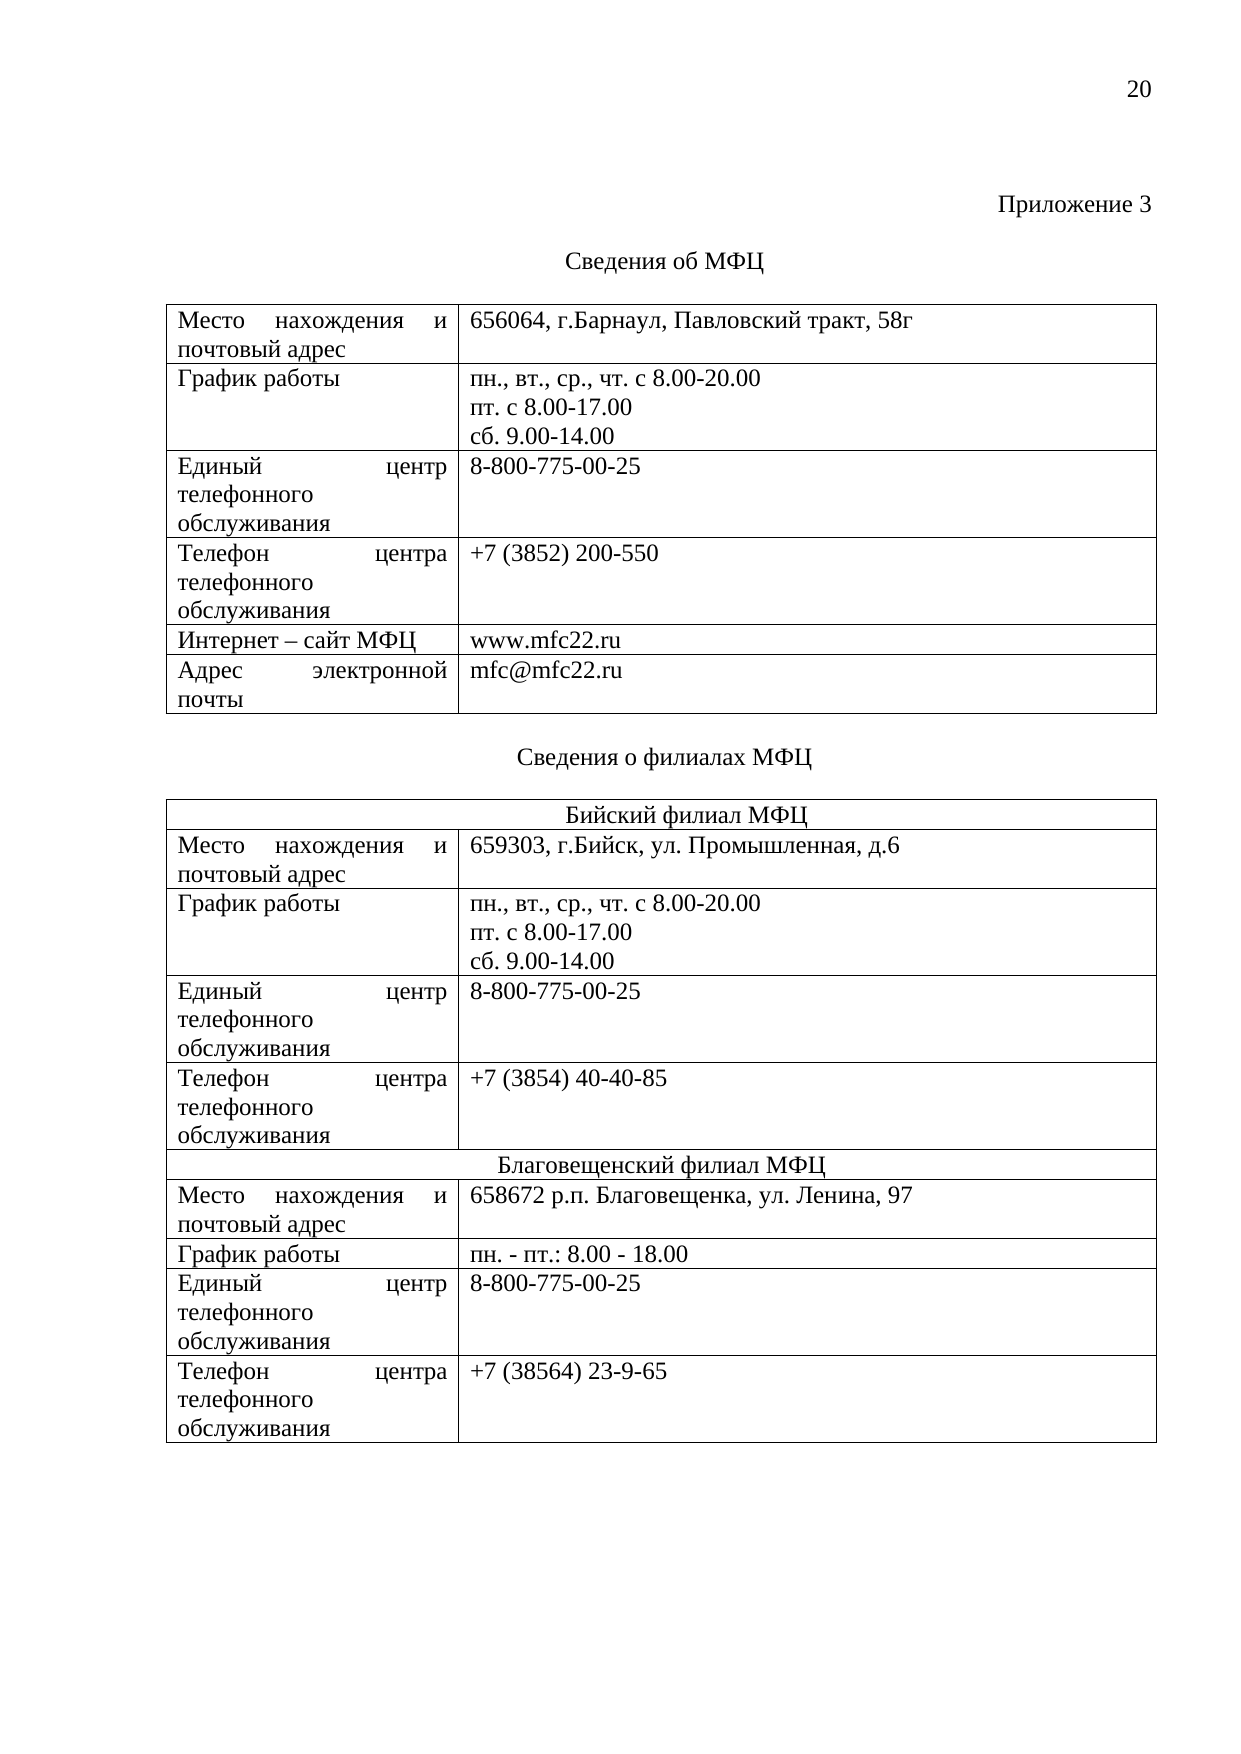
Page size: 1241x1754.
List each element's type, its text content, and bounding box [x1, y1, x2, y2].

table_header Бийский филиал МФЦ [167, 800, 1156, 829]
table_cell График работы [167, 364, 458, 450]
table_cell Телефон центра телефонного обслуживания [167, 1063, 458, 1149]
table_cell 8-800-775-00-25 [459, 976, 1156, 1062]
table_cell Единый центр телефонного обслуживания [167, 976, 458, 1062]
table_cell .Бийск, ул. Промышленная, д.6 [459, 830, 1156, 887]
table_cell Место нахождения и почтовый адрес [167, 1180, 458, 1238]
table_cell www.mfc22.ru [459, 625, 1156, 654]
table_cell +7 (38564) 23-9-65 [459, 1356, 1156, 1442]
table_cell 8-800-775-00-25 [459, 1269, 1156, 1355]
table_cell пн., вт., ср., чт. с 8.00-20.00 пт. с 8.00-17.00 сб. 9.00-14.00 [459, 889, 1156, 975]
table_cell Телефон центра телефонного обслуживания [167, 538, 458, 624]
table_cell 658672 р.п. Благовещенка, ул. Ленина, 97 [459, 1180, 1156, 1238]
table_cell Телефон центра телефонного обслуживания [167, 1356, 458, 1442]
text Сведения об МФЦ [177, 246, 1152, 275]
table_header Место нахождения и почтовый адрес [167, 305, 458, 362]
table_cell пн., вт., ср., чт. с 8.00-20.00 пт. с 8.00-17.00 сб. 9.00-14.00 [459, 364, 1156, 450]
table_cell +7 (3852) 200-550 [459, 538, 1156, 624]
table_cell Единый центр телефонного обслуживания [167, 1269, 458, 1355]
table_cell пн. - пт.: 8.00 - 18.00 [459, 1239, 1156, 1267]
table_cell Интернет – сайт МФЦ [167, 625, 458, 654]
table_cell Место нахождения и почтовый адрес [167, 830, 458, 887]
table_cell 8-800-775-00-25 [459, 451, 1156, 537]
table_cell График работы [167, 1239, 458, 1267]
table_cell График работы [167, 889, 458, 975]
table_cell Единый центр телефонного обслуживания [167, 451, 458, 537]
text Сведения о филиалах МФЦ [177, 742, 1152, 770]
table_cell +7 (3854) 40-40-85 [459, 1063, 1156, 1149]
table_cell Адрес электронной почты [167, 655, 458, 713]
table_cell mfc@mfc22.ru [459, 655, 1156, 713]
table_header .Барнаул, Павловский тракт, 58г [459, 305, 1156, 362]
text Приложение 3 [177, 189, 1152, 218]
table_cell Благовещенский филиал МФЦ [167, 1150, 1156, 1179]
